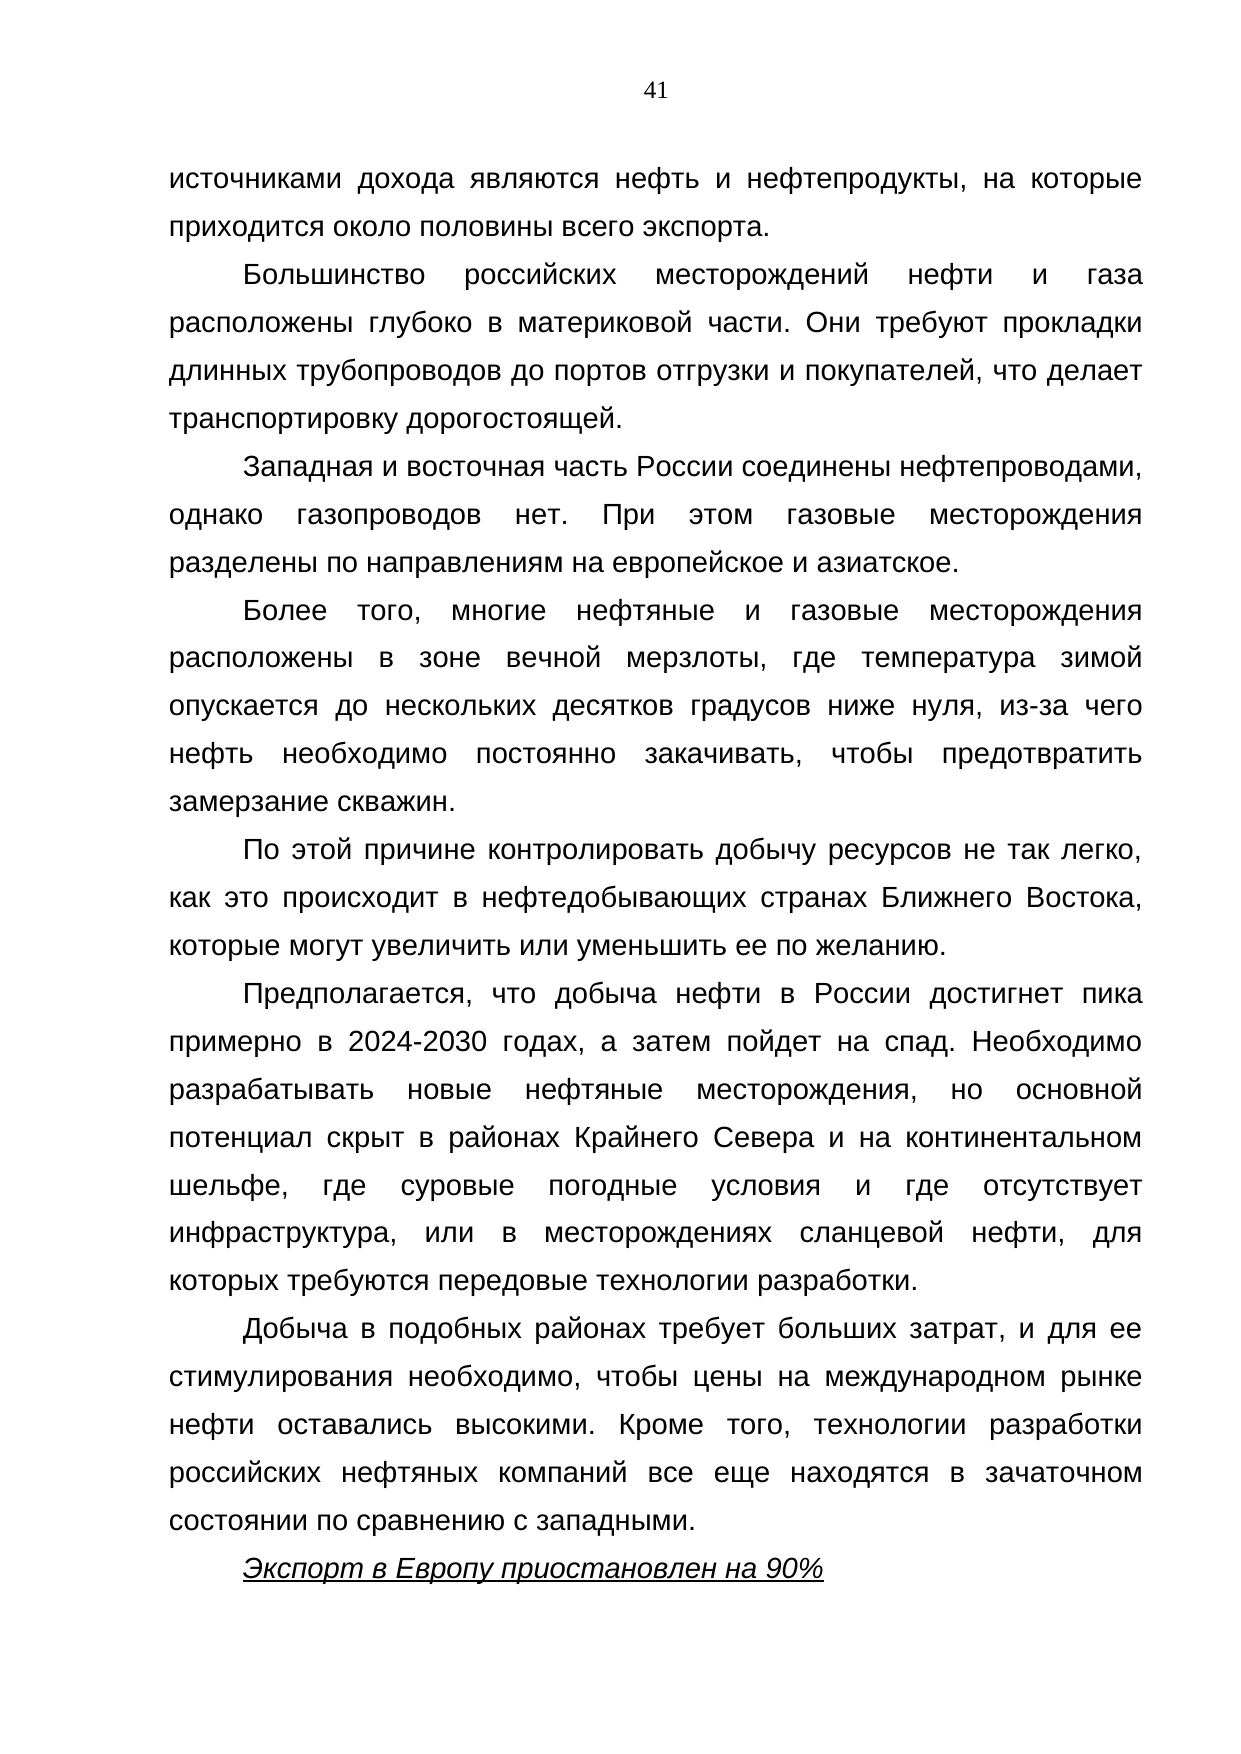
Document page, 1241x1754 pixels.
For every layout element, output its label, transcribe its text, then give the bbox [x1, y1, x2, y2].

text По этой причине контролировать добычу ресурсов не так легко, как это происходит в нефтедобывающих странах Ближнего Востока, которые могут увеличить или уменьшить ее по желанию. [169, 832, 1144, 961]
text Предполагается, что добыча нефти в России достигнет пика примерно в 2024-2030 годах, а затем пойдет на спад. Необходимо разрабатывать новые нефтяные месторождения, но основной потенциал скрыт в районах Крайнего Севера и на континентальном шельфе, где суровые погодные условия и где отсутствует инфраструктура, или в месторождениях сланцевой нефти, для которых требуются передовые технологии разработки. [169, 976, 1144, 1297]
text Большинство российских месторождений нефти и газа расположены глубоко в материковой части. Они требуют прокладки длинных трубопроводов до портов отгрузки и покупателей, что делает транспортировку дорогостоящей. [169, 257, 1144, 434]
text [169, 161, 1144, 243]
text Экспорт в Европу приостановлен на 90% [169, 1551, 1144, 1584]
text Западная и восточная часть России соединены нефтепроводами, однако газопроводов нет. При этом газовые месторождения разделены по направлениям на европейское и азиатское. [169, 449, 1144, 578]
text Более того, многие нефтяные и газовые месторождения расположены в зоне вечной мерзлоты, где температура зимой опускается до нескольких десятков градусов ниже нуля, из-за чего нефть необходимо постоянно закачивать, чтобы предотвратить замерзание скважин. [169, 592, 1144, 818]
text Добыча в подобных районах требует больших затрат, и для ее стимулирования необходимо, чтобы цены на международном рынке нефти оставались высокими. Кроме того, технологии разработки российских нефтяных компаний все еще находятся в зачаточном состоянии по сравнению с западными. [169, 1311, 1144, 1536]
